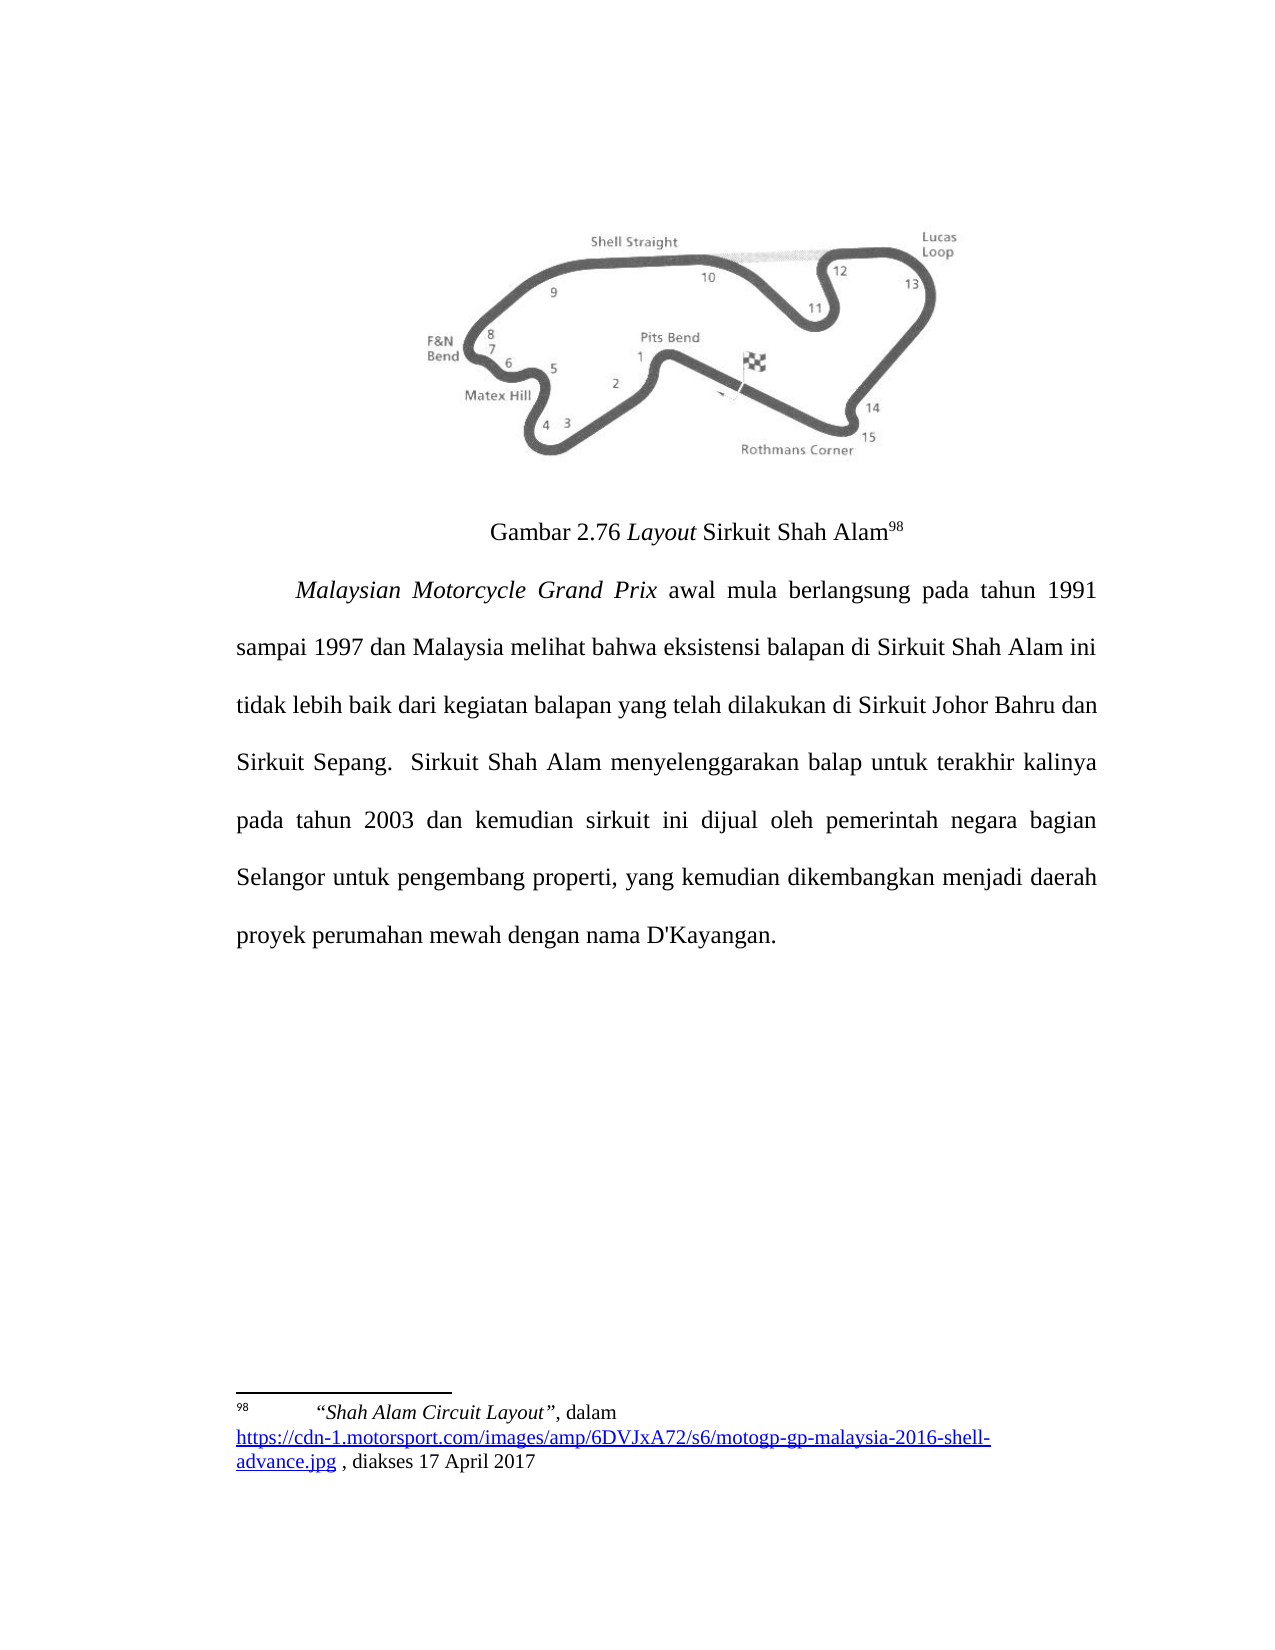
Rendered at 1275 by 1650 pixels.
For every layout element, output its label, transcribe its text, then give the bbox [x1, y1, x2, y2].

picture [411, 177, 982, 490]
text Malaysian Motorcycle Grand Prix awal mula berlangsung pada tahun 1991 sampai 1997 dan Malaysia melihat bahwa eksistensi balapan di Sirkuit Shah Alam ini tidak lebih baik dari kegiatan balapan yang telah dilakukan di Sirkuit Johor Bahru dan Sirkuit Sepang. Sirkuit Shah Alam menyelenggarakan balap untuk terakhir kalinya pada tahun 2003 dan kemudian sirkuit ini dijual oleh pemerintah negara bagian Selangor untuk pengembang properti, yang kemudian dikembangkan menjadi daerah proyek perumahan mewah dengan nama D'Kayangan. [236, 575, 1098, 949]
text Gambar 2.76 Layout Sirkuit Shah Alam [236, 517, 1098, 546]
